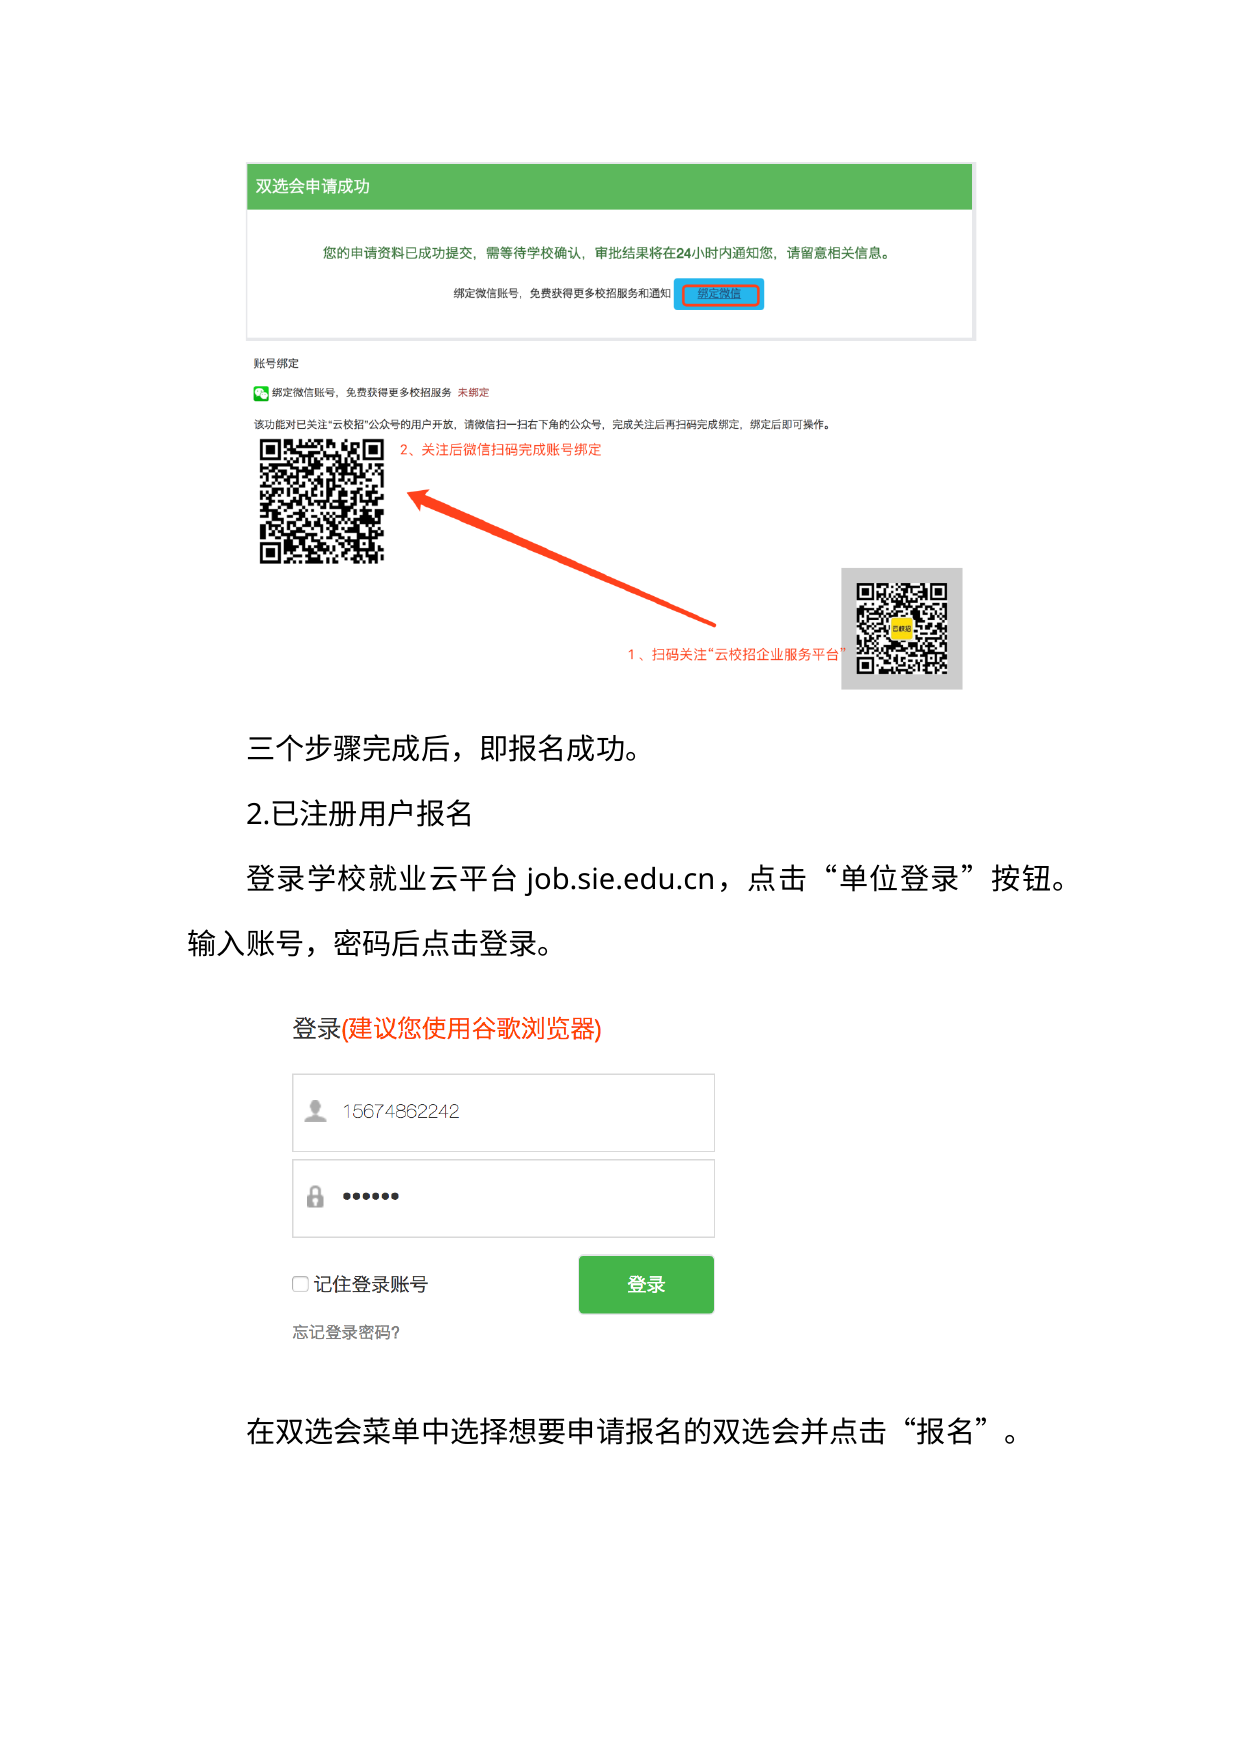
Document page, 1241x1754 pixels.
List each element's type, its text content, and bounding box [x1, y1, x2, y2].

picture [245, 974, 756, 1374]
text 2.已注册用户报名 [187, 779, 1053, 844]
text 三个步骤完成后，即报名成功。 [187, 714, 1053, 779]
picture [245, 162, 977, 341]
picture [245, 357, 969, 699]
text 在双选会菜单中选择想要申请报名的双选会并点击“报名”。 [187, 1397, 1053, 1462]
text 登录学校就业云平台job.sie.edu.cn，点击“单位登录”按钮。输入账号，密码后点击登录。 [187, 844, 1053, 974]
